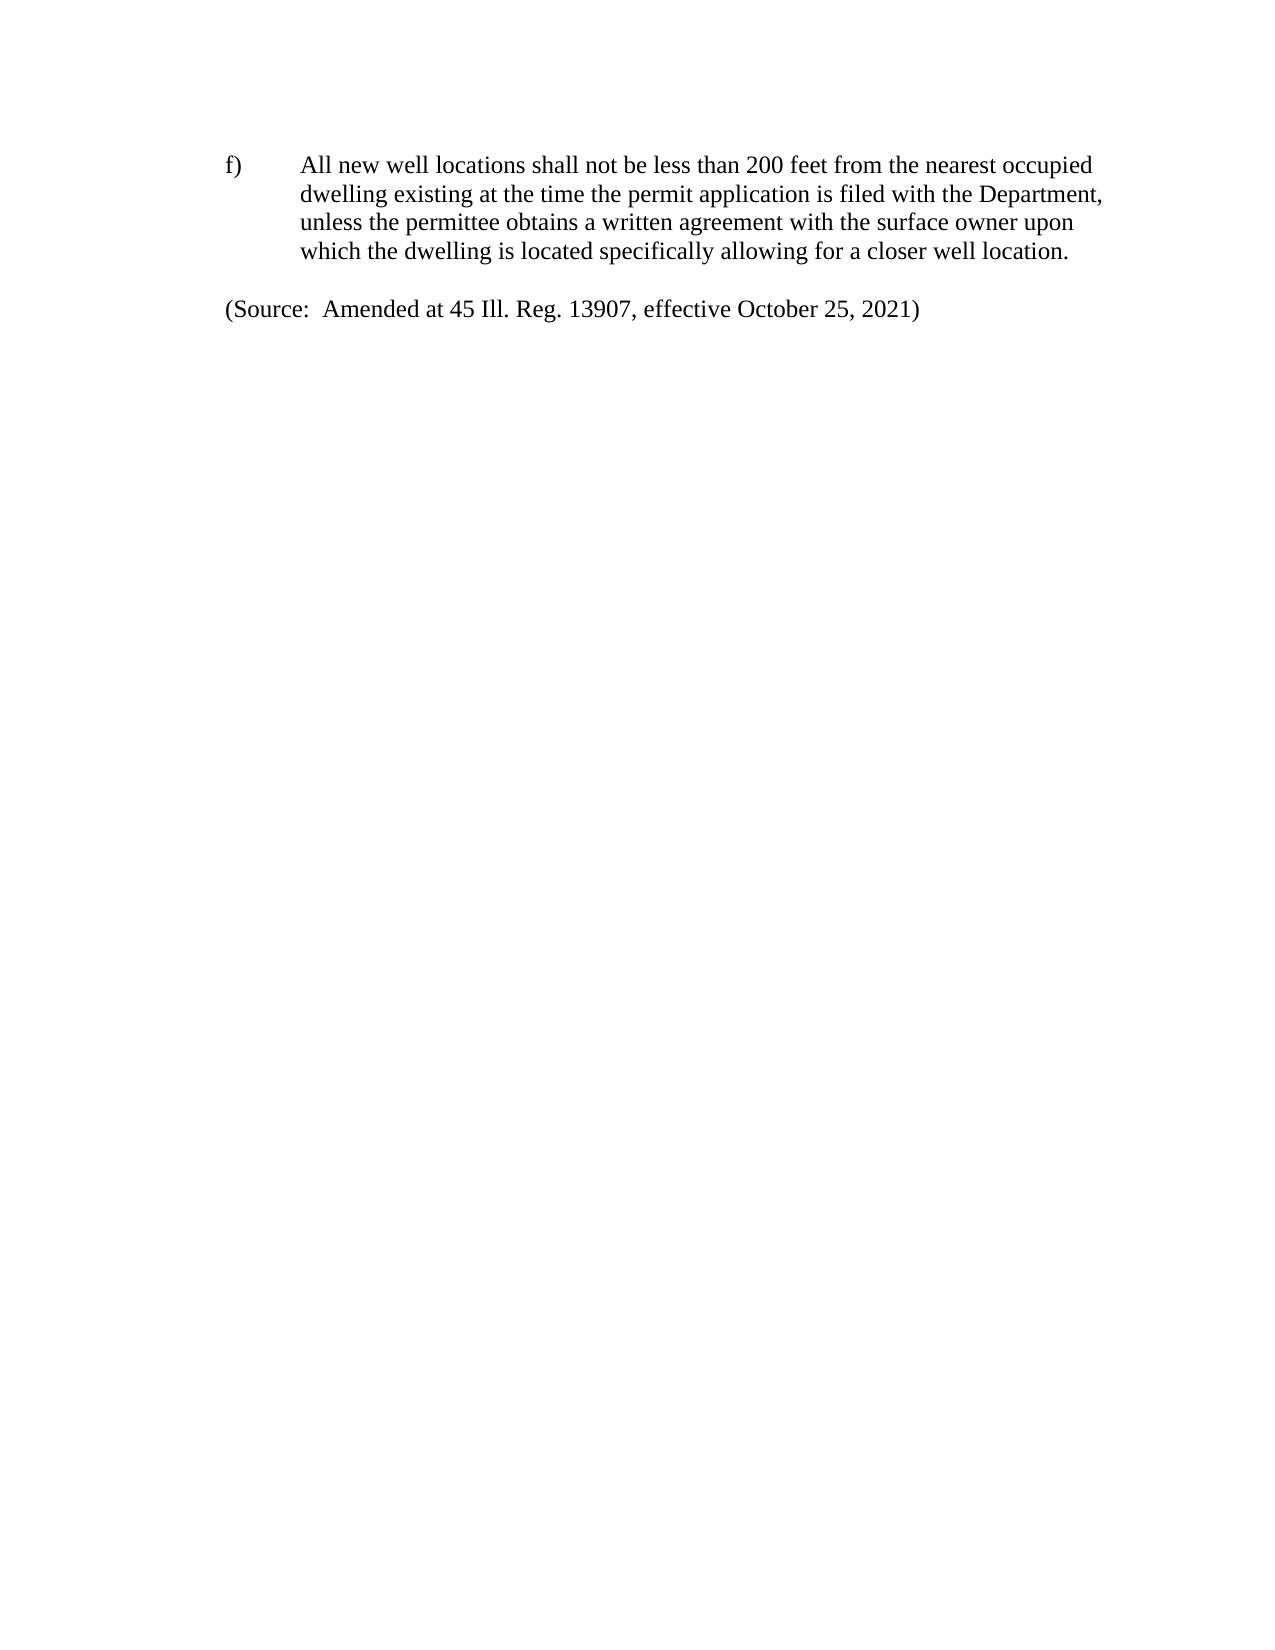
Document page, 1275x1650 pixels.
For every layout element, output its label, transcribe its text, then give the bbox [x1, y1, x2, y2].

text f) All new well locations shall not be less than 200 feet from the nearest occupied dwelling existing at the time the permit application is filed with the Department, unless the permittee obtains a written agreement with the surface owner upon which the dwelling is located specifically allowing for a closer well location. [225, 150, 1125, 265]
text (Source: Amended at 45 Ill. Reg. 13907, effective October 25, 2021) [225, 294, 1125, 322]
